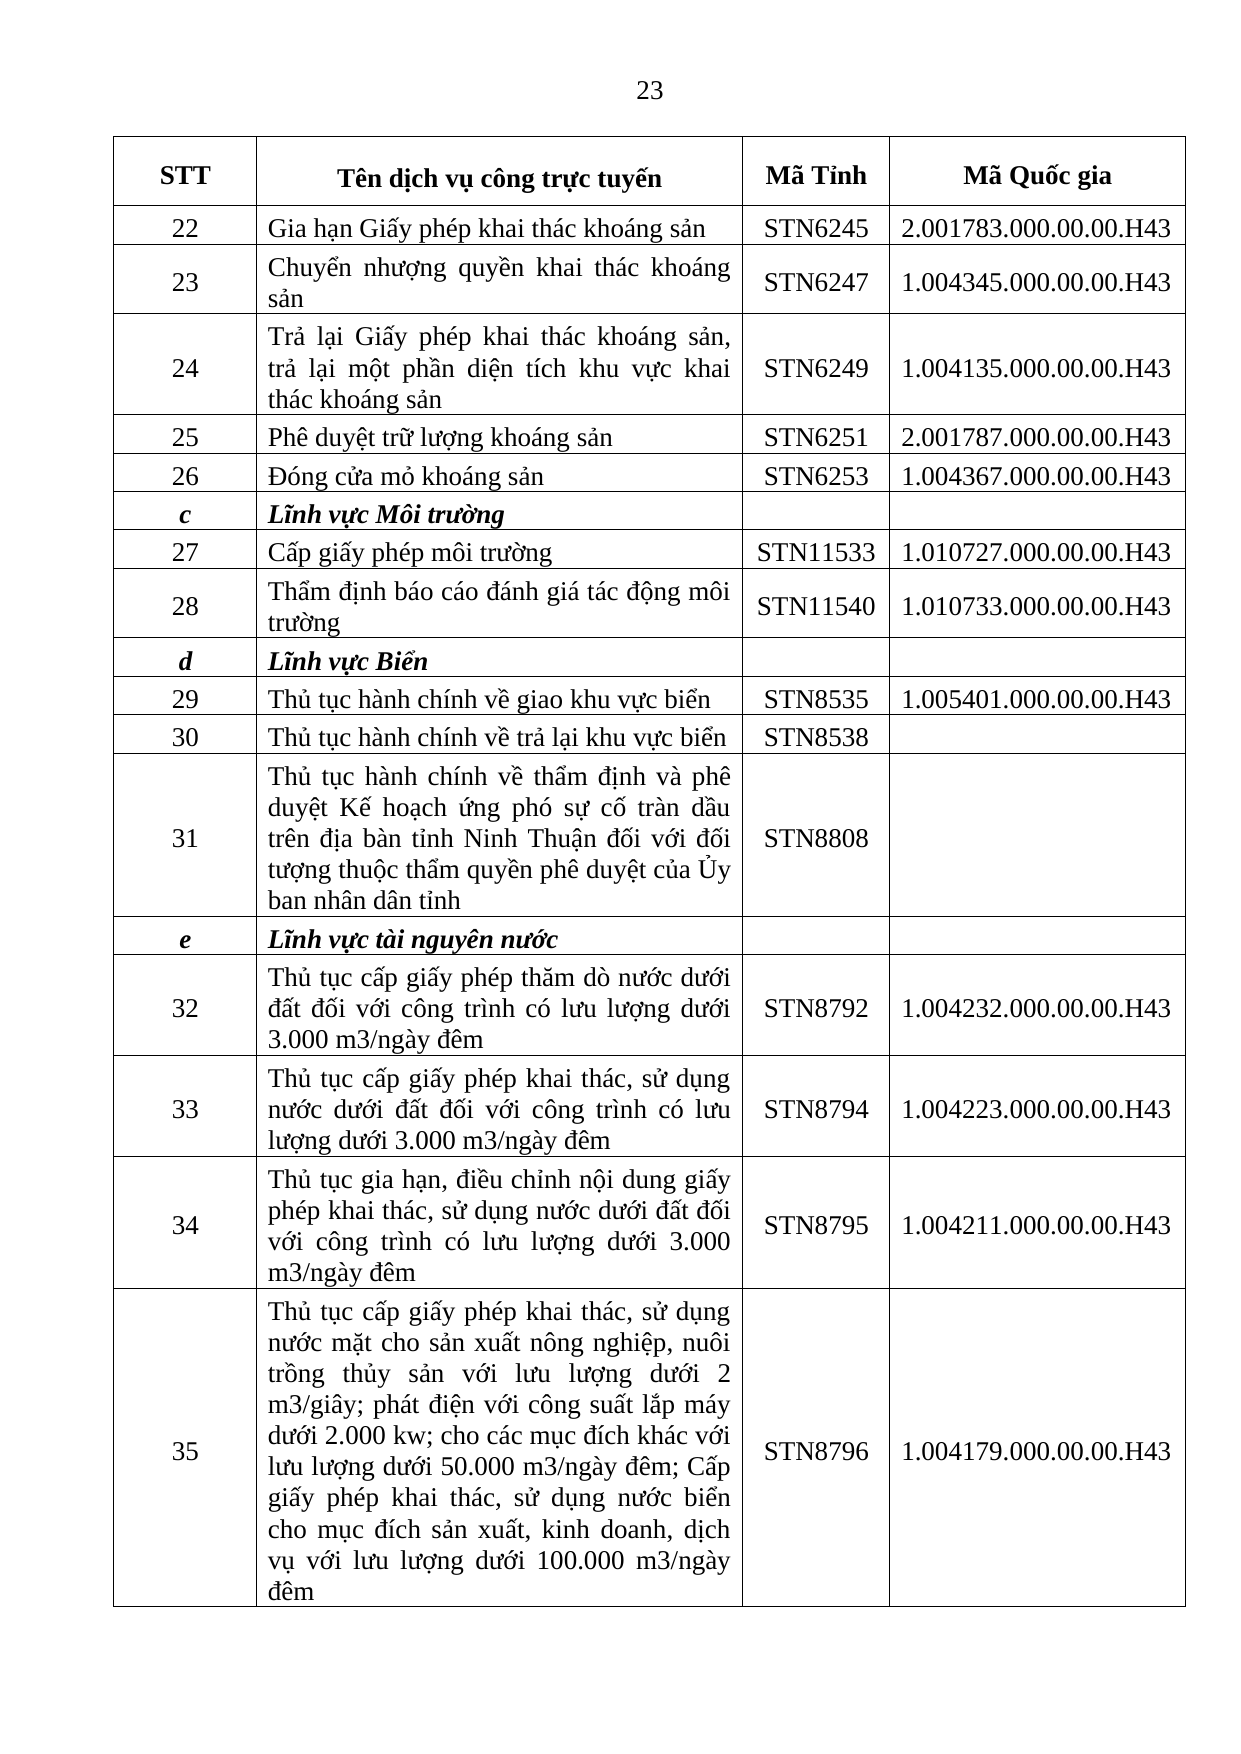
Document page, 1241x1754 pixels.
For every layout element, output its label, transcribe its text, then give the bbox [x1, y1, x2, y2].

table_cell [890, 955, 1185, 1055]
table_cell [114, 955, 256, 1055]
table_header Mã Quốc gia [890, 137, 1185, 205]
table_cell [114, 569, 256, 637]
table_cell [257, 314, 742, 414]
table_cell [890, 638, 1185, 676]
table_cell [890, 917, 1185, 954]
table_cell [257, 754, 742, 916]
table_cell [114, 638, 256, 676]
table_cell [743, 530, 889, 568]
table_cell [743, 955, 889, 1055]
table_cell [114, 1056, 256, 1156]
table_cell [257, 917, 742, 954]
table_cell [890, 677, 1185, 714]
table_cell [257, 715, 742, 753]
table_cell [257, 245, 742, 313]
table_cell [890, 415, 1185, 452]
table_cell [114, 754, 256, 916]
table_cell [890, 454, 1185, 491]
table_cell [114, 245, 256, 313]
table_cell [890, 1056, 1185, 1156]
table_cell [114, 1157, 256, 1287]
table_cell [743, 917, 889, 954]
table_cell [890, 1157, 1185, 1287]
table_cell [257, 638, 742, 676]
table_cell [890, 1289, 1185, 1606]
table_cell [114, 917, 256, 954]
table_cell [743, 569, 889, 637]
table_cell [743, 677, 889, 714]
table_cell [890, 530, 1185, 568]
table_header STT [114, 137, 256, 205]
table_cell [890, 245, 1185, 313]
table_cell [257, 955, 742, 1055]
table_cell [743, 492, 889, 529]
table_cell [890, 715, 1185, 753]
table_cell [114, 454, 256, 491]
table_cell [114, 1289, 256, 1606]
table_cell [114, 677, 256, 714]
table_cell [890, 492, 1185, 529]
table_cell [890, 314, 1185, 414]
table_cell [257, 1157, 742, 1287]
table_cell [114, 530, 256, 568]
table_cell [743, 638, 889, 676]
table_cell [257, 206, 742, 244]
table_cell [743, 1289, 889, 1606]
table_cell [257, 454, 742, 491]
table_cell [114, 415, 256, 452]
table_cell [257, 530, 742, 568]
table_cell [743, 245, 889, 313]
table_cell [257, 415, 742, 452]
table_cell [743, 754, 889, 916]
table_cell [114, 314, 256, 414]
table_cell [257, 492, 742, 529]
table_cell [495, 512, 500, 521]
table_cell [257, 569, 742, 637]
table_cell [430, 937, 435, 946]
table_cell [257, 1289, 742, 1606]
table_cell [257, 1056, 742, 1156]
table_header Tên dịch vụ công trực tuyến [257, 137, 742, 205]
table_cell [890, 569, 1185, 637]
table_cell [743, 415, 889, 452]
table_header Mã Tỉnh [743, 137, 889, 205]
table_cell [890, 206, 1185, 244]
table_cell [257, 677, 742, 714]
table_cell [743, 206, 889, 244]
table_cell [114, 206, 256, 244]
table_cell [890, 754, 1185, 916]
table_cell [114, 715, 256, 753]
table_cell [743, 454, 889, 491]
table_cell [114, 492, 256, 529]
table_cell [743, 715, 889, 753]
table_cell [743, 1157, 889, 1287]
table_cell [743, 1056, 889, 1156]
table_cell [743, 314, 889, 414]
